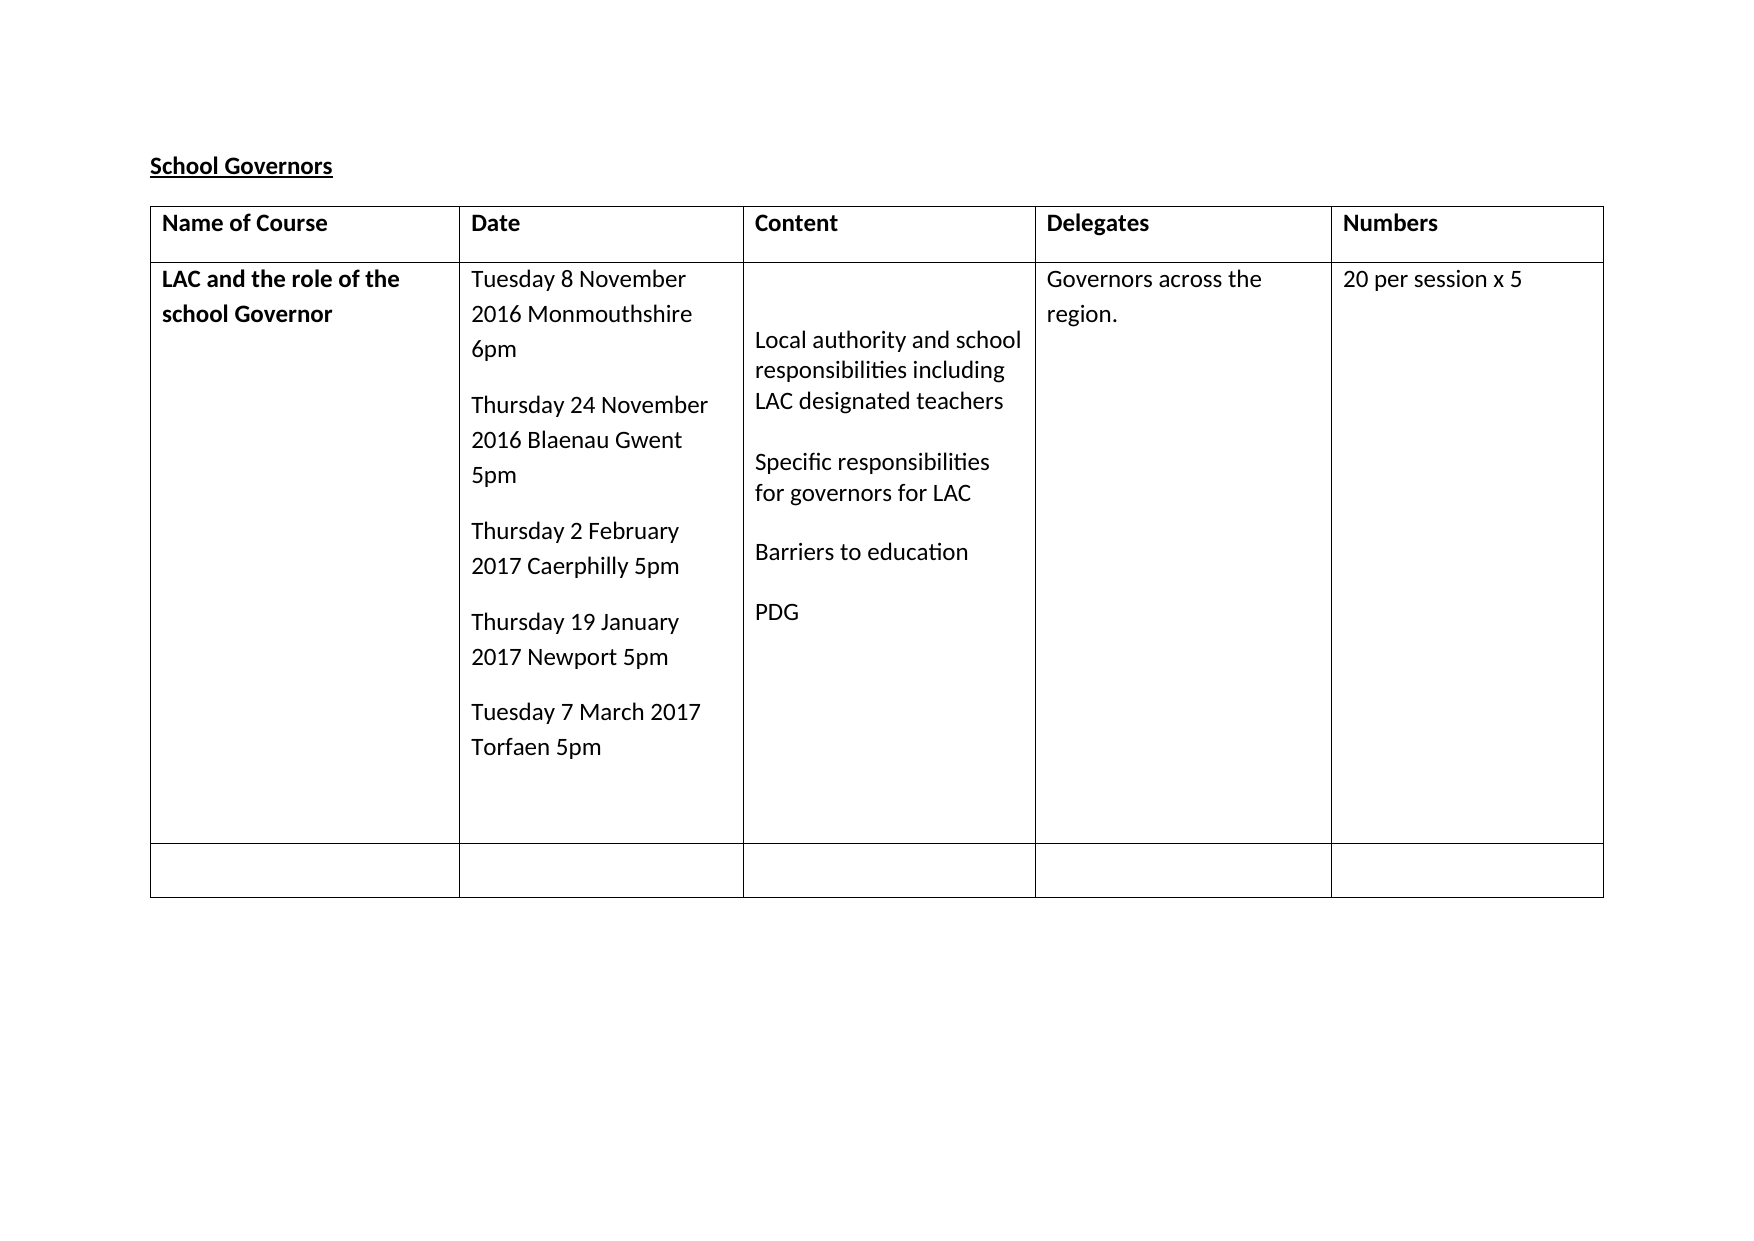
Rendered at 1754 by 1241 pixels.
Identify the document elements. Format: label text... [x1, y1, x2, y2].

table_header Delegates [1036, 207, 1331, 262]
table_cell Tuesday 8 November 2016 Monmouthshire 6pm Thursday 24 November 2016 Blaenau Gwent 5pm Thursday 2 February 2017 Caerphilly 5pm Thursday 19 January 2017 Newport 5pm Tuesday 7 March 2017 Torfaen 5pm [460, 263, 743, 843]
table_header Name of Course [151, 207, 459, 262]
text School Governors [150, 150, 1604, 181]
table_header Content [744, 207, 1035, 262]
table_cell [460, 844, 743, 897]
table_cell 20 per session x 5 [1332, 263, 1603, 843]
table_cell [151, 844, 459, 897]
table_cell [1036, 844, 1331, 897]
table_cell Governors across the region. [1036, 263, 1331, 843]
table_cell Local authority and school responsibilities including LAC designated teachers Specific responsibilities for governors for LAC Barriers to education PDG [744, 263, 1035, 843]
table_cell [1332, 844, 1603, 897]
table_cell [744, 844, 1035, 897]
table_header Date [460, 207, 743, 262]
table_cell LAC and the role of the school Governor [151, 263, 459, 843]
table_header Numbers [1332, 207, 1603, 262]
